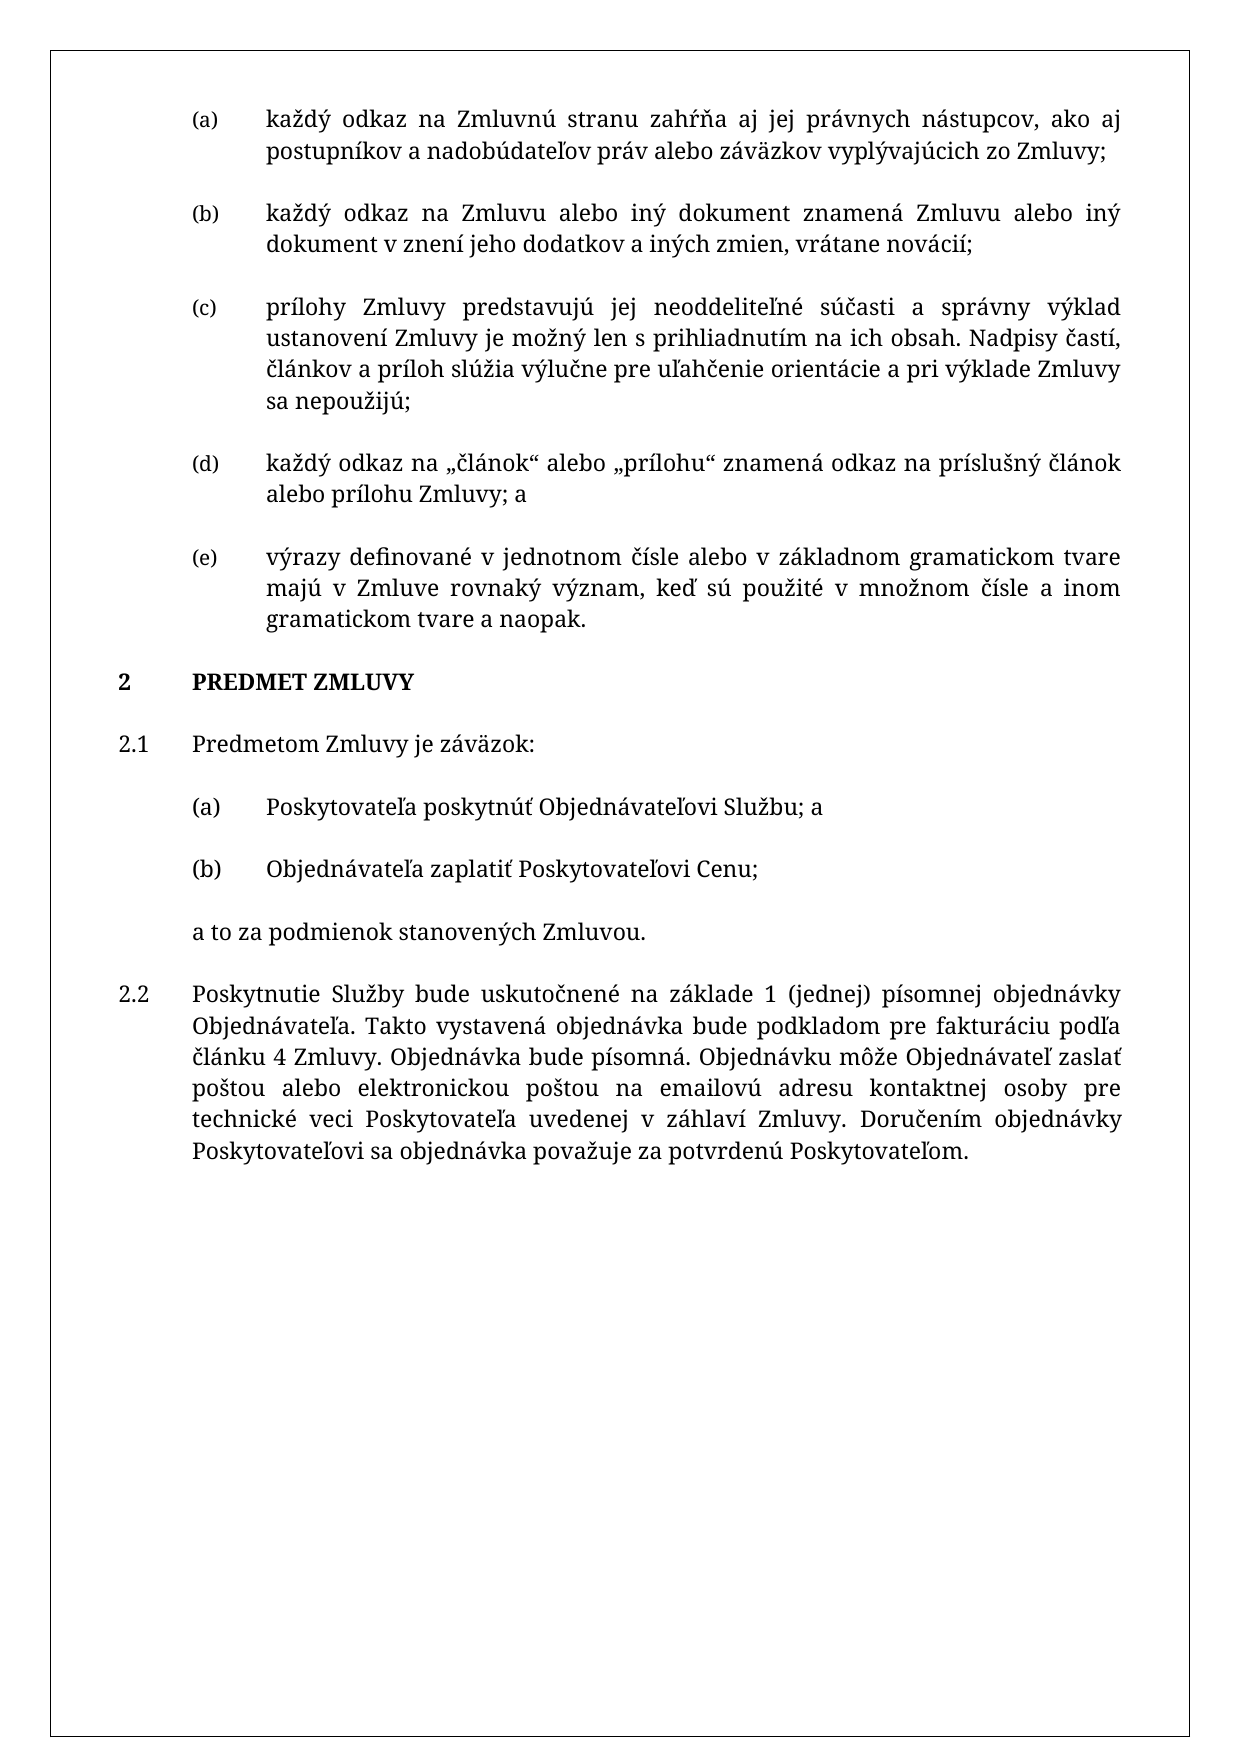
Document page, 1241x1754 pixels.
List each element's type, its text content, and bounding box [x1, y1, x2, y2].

list výrazy definované v jednotnom čísle alebo v základnom gramatickom tvare majú v Zmluve rovnaký význam, keď sú použité v množnom čísle a inom gramatickom tvare a naopak. [192, 541, 1122, 634]
list každý odkaz na Zmluvnú stranu zahŕňa aj jej právnych nástupcov, ako aj postupníkov a nadobúdateľov práv alebo záväzkov vyplývajúcich zo Zmluvy; [192, 103, 1122, 166]
subtitle PREDMET ZMLUVY [118, 666, 1122, 697]
list každý odkaz na „článok“ alebo „prílohu“ znamená odkaz na príslušný článok alebo prílohu Zmluvy; a [192, 447, 1122, 509]
list Poskytovateľa poskytnúť Objednávateľovi Službu; a [192, 791, 1122, 822]
list Poskytnutie Služby bude uskutočnené na základe 1 (jednej) písomnej objednávky Objednávateľa. Takto vystavená objednávka bude podkladom pre fakturáciu podľa článku 4 Zmluvy. Objednávka bude písomná. Objednávku môže Objednávateľ zaslať poštou alebo elektronickou poštou na emailovú adresu kontaktnej osoby pre technické veci Poskytovateľa uvedenej v záhlaví Zmluvy. Doručením objednávky Poskytovateľovi sa objednávka považuje za potvrdenú Poskytovateľom. [118, 978, 1122, 1166]
list Objednávateľa zaplatiť Poskytovateľovi Cenu; [192, 853, 1122, 884]
list Predmetom Zmluvy je záväzok: [118, 728, 1122, 759]
list prílohy Zmluvy predstavujú jej neoddeliteľné súčasti a správny výklad ustanovení Zmluvy je možný len s prihliadnutím na ich obsah. Nadpisy častí, článkov a príloh slúžia výlučne pre uľahčenie orientácie a pri výklade Zmluvy sa nepoužijú; [192, 291, 1122, 416]
text a to za podmienok stanovených Zmluvou. [118, 916, 1122, 947]
list každý odkaz na Zmluvu alebo iný dokument znamená Zmluvu alebo iný dokument v znení jeho dodatkov a iných zmien, vrátane novácií; [192, 197, 1122, 259]
